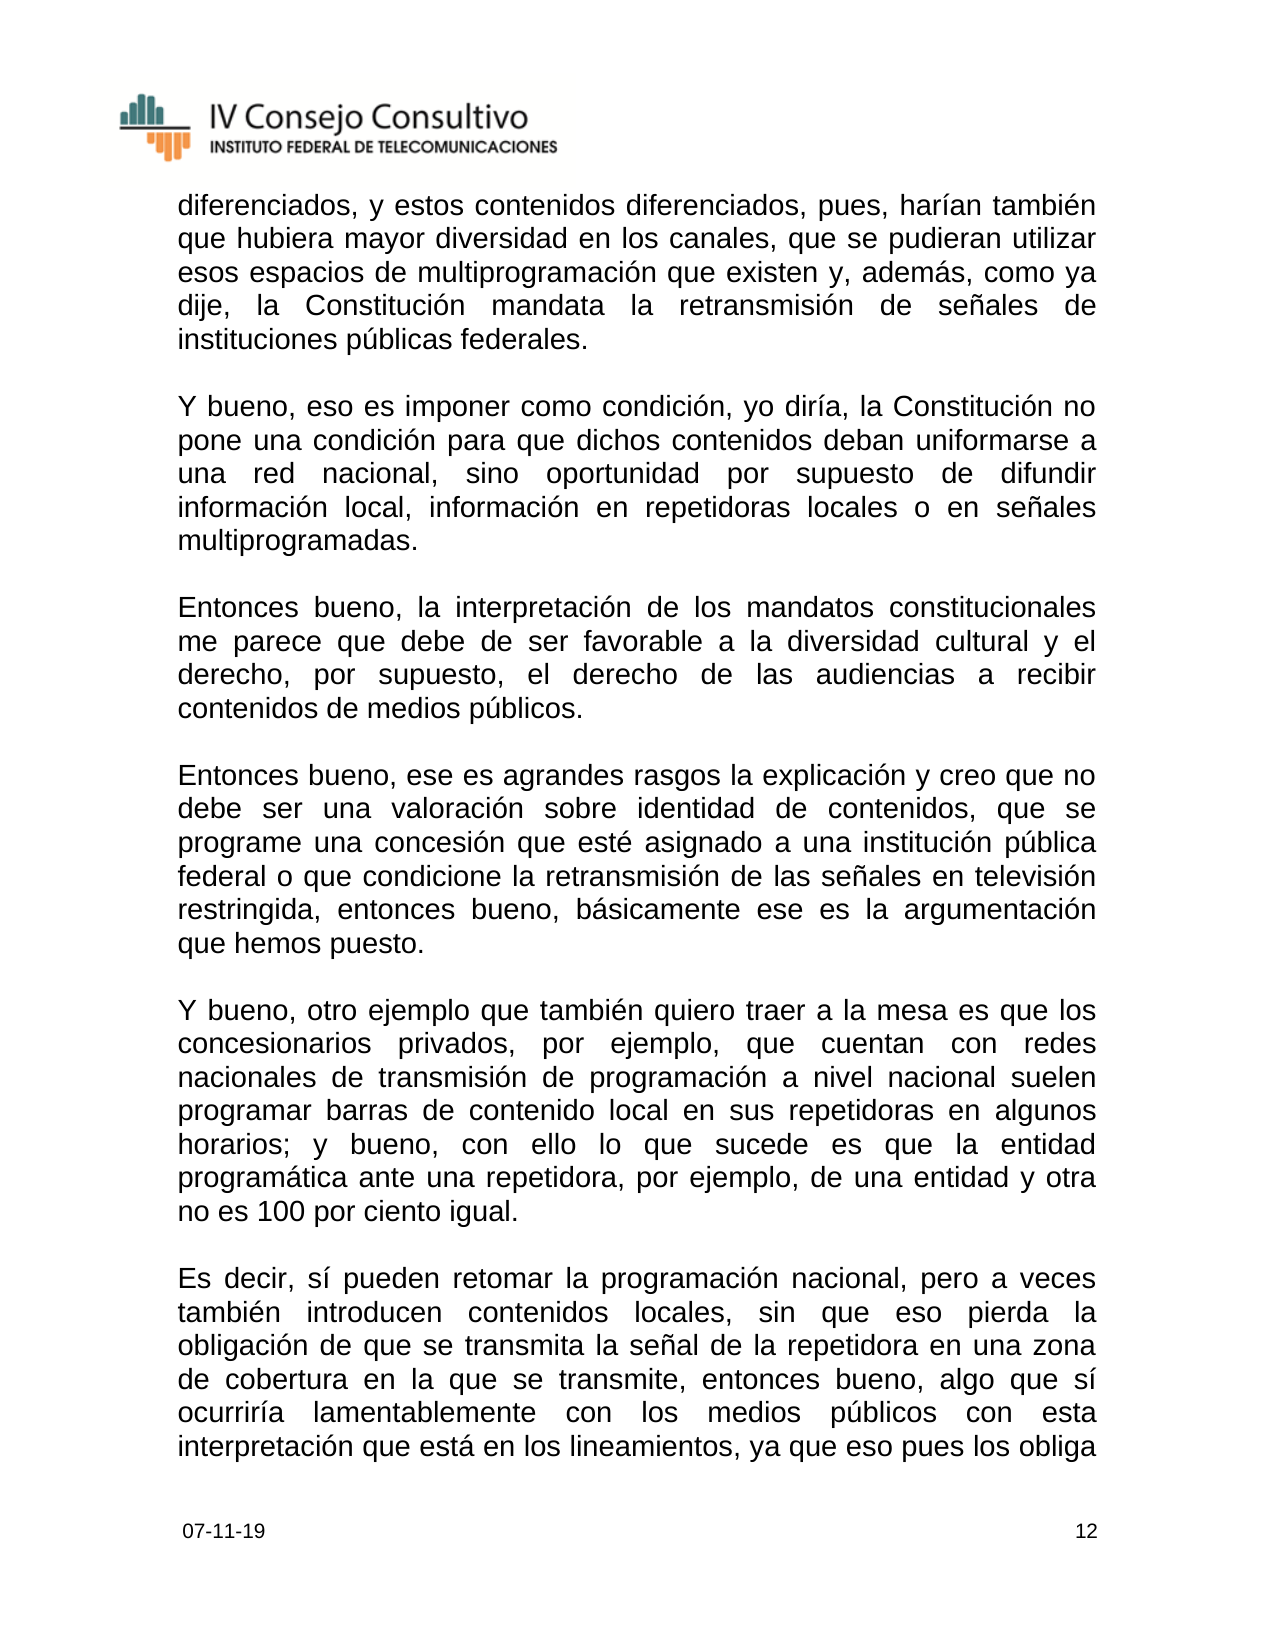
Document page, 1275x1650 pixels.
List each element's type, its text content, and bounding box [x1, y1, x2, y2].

text Y bueno, eso es imponer como condición, yo diría, la Constitución no pone una condición para que dichos contenidos deban uniformarse a una red nacional, sino oportunidad por supuesto de difundir información local, información en repetidoras locales o en señales multiprogramadas. [177, 389, 1098, 557]
text Entonces bueno, ese es agrandes rasgos la explicación y creo que no debe ser una valoración sobre identidad de contenidos, que se programe una concesión que esté asignado a una institución pública federal o que condicione la retransmisión de las señales en televisión restringida, entonces bueno, básicamente ese es la argumentación que hemos puesto. [177, 758, 1098, 959]
text Y bueno, otro ejemplo que también quiero traer a la mesa es que los concesionarios privados, por ejemplo, que cuentan con redes nacionales de transmisión de programación a nivel nacional suelen programar barras de contenido local en sus repetidoras en algunos horarios; y bueno, con ello lo que sucede es que la entidad programática ante una repetidora, por ejemplo, de una entidad y otra no es 100 por ciento igual. [177, 993, 1098, 1228]
picture [88, 73, 577, 188]
text Entonces bueno, la interpretación de los mandatos constitucionales me parece que debe de ser favorable a la diversidad cultural y el derecho, por supuesto, el derecho de las audiencias a recibir contenidos de medios públicos. [177, 590, 1098, 724]
